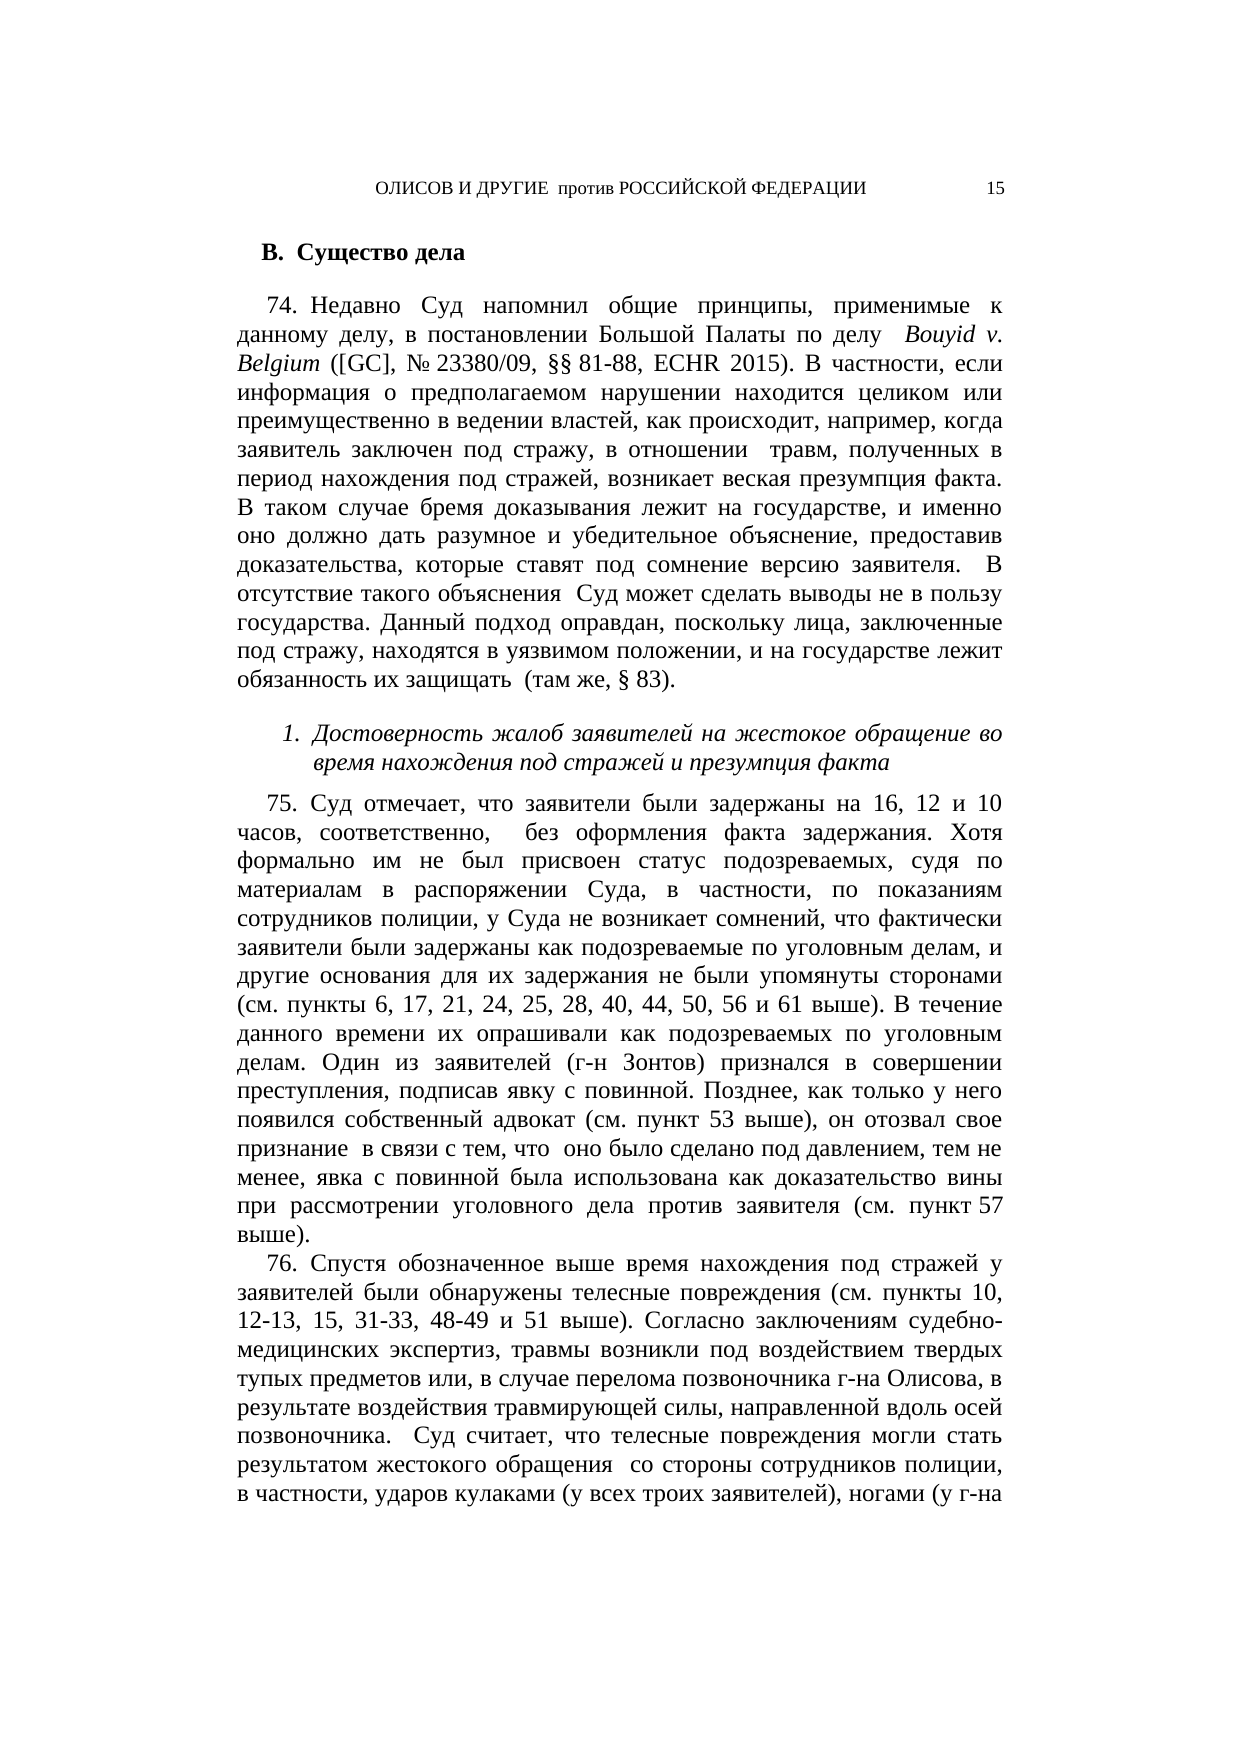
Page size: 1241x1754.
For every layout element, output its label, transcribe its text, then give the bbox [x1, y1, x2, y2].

text 75. Суд отмечает, что заявители были задержаны на 16, 12 и 10 часов, соответственно, без оформления факта задержания. Хотя формально им не был присвоен статус подозреваемых, судя по материалам в распоряжении Суда, в частности, по показаниям сотрудников полиции, у Суда не возникает сомнений, что фактически заявители были задержаны как подозреваемые по уголовным делам, и другие основания для их задержания не были упомянуты сторонами (см. пункты 6, 17, 21, 24, 25, 28, 40, 44, 50, 56 и 61 выше). В течение данного времени их опрашивали как подозреваемых по уголовным делам. Один из заявителей (г-н Зонтов) признался в совершении преступления, подписав явку с повинной. Позднее, как только у него появился собственный адвокат (см. пункт 53 выше), он отозвал свое признание в связи с тем, что оно было сделано под давлением, тем не менее, явка с повинной была использована как доказательство вины при рассмотрении уголовного дела против заявителя (см. пункт 57 выше). [237, 788, 1003, 1248]
subtitle 1. Достоверность жалоб заявителей на жестокое обращение во время нахождения под стражей и презумпция факта [282, 718, 1003, 776]
subtitle B. Существо дела [261, 237, 1003, 266]
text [237, 1248, 1003, 1507]
text 74. Недавно Суд напомнил общие принципы, применимые к данному делу, в постановлении Большой Палаты по делу Bouyid v. Belgium ([GC], № 23380/09, §§ 81-88, ECHR 2015). В частности, если информация о предполагаемом нарушении находится целиком или преимущественно в ведении властей, как происходит, например, когда заявитель заключен под стражу, в отношении травм, полученных в период нахождения под стражей, возникает веская презумпция факта. В таком случае бремя доказывания лежит на государстве, и именно оно должно дать разумное и убедительное объяснение, предоставив доказательства, которые ставят под сомнение версию заявителя. В отсутствие такого объяснения Суд может сделать выводы не в пользу государства. Данный подход оправдан, поскольку лица, заключенные под стражу, находятся в уязвимом положении, и на государстве лежит обязанность их защищать (там же, § 83). [237, 291, 1003, 693]
